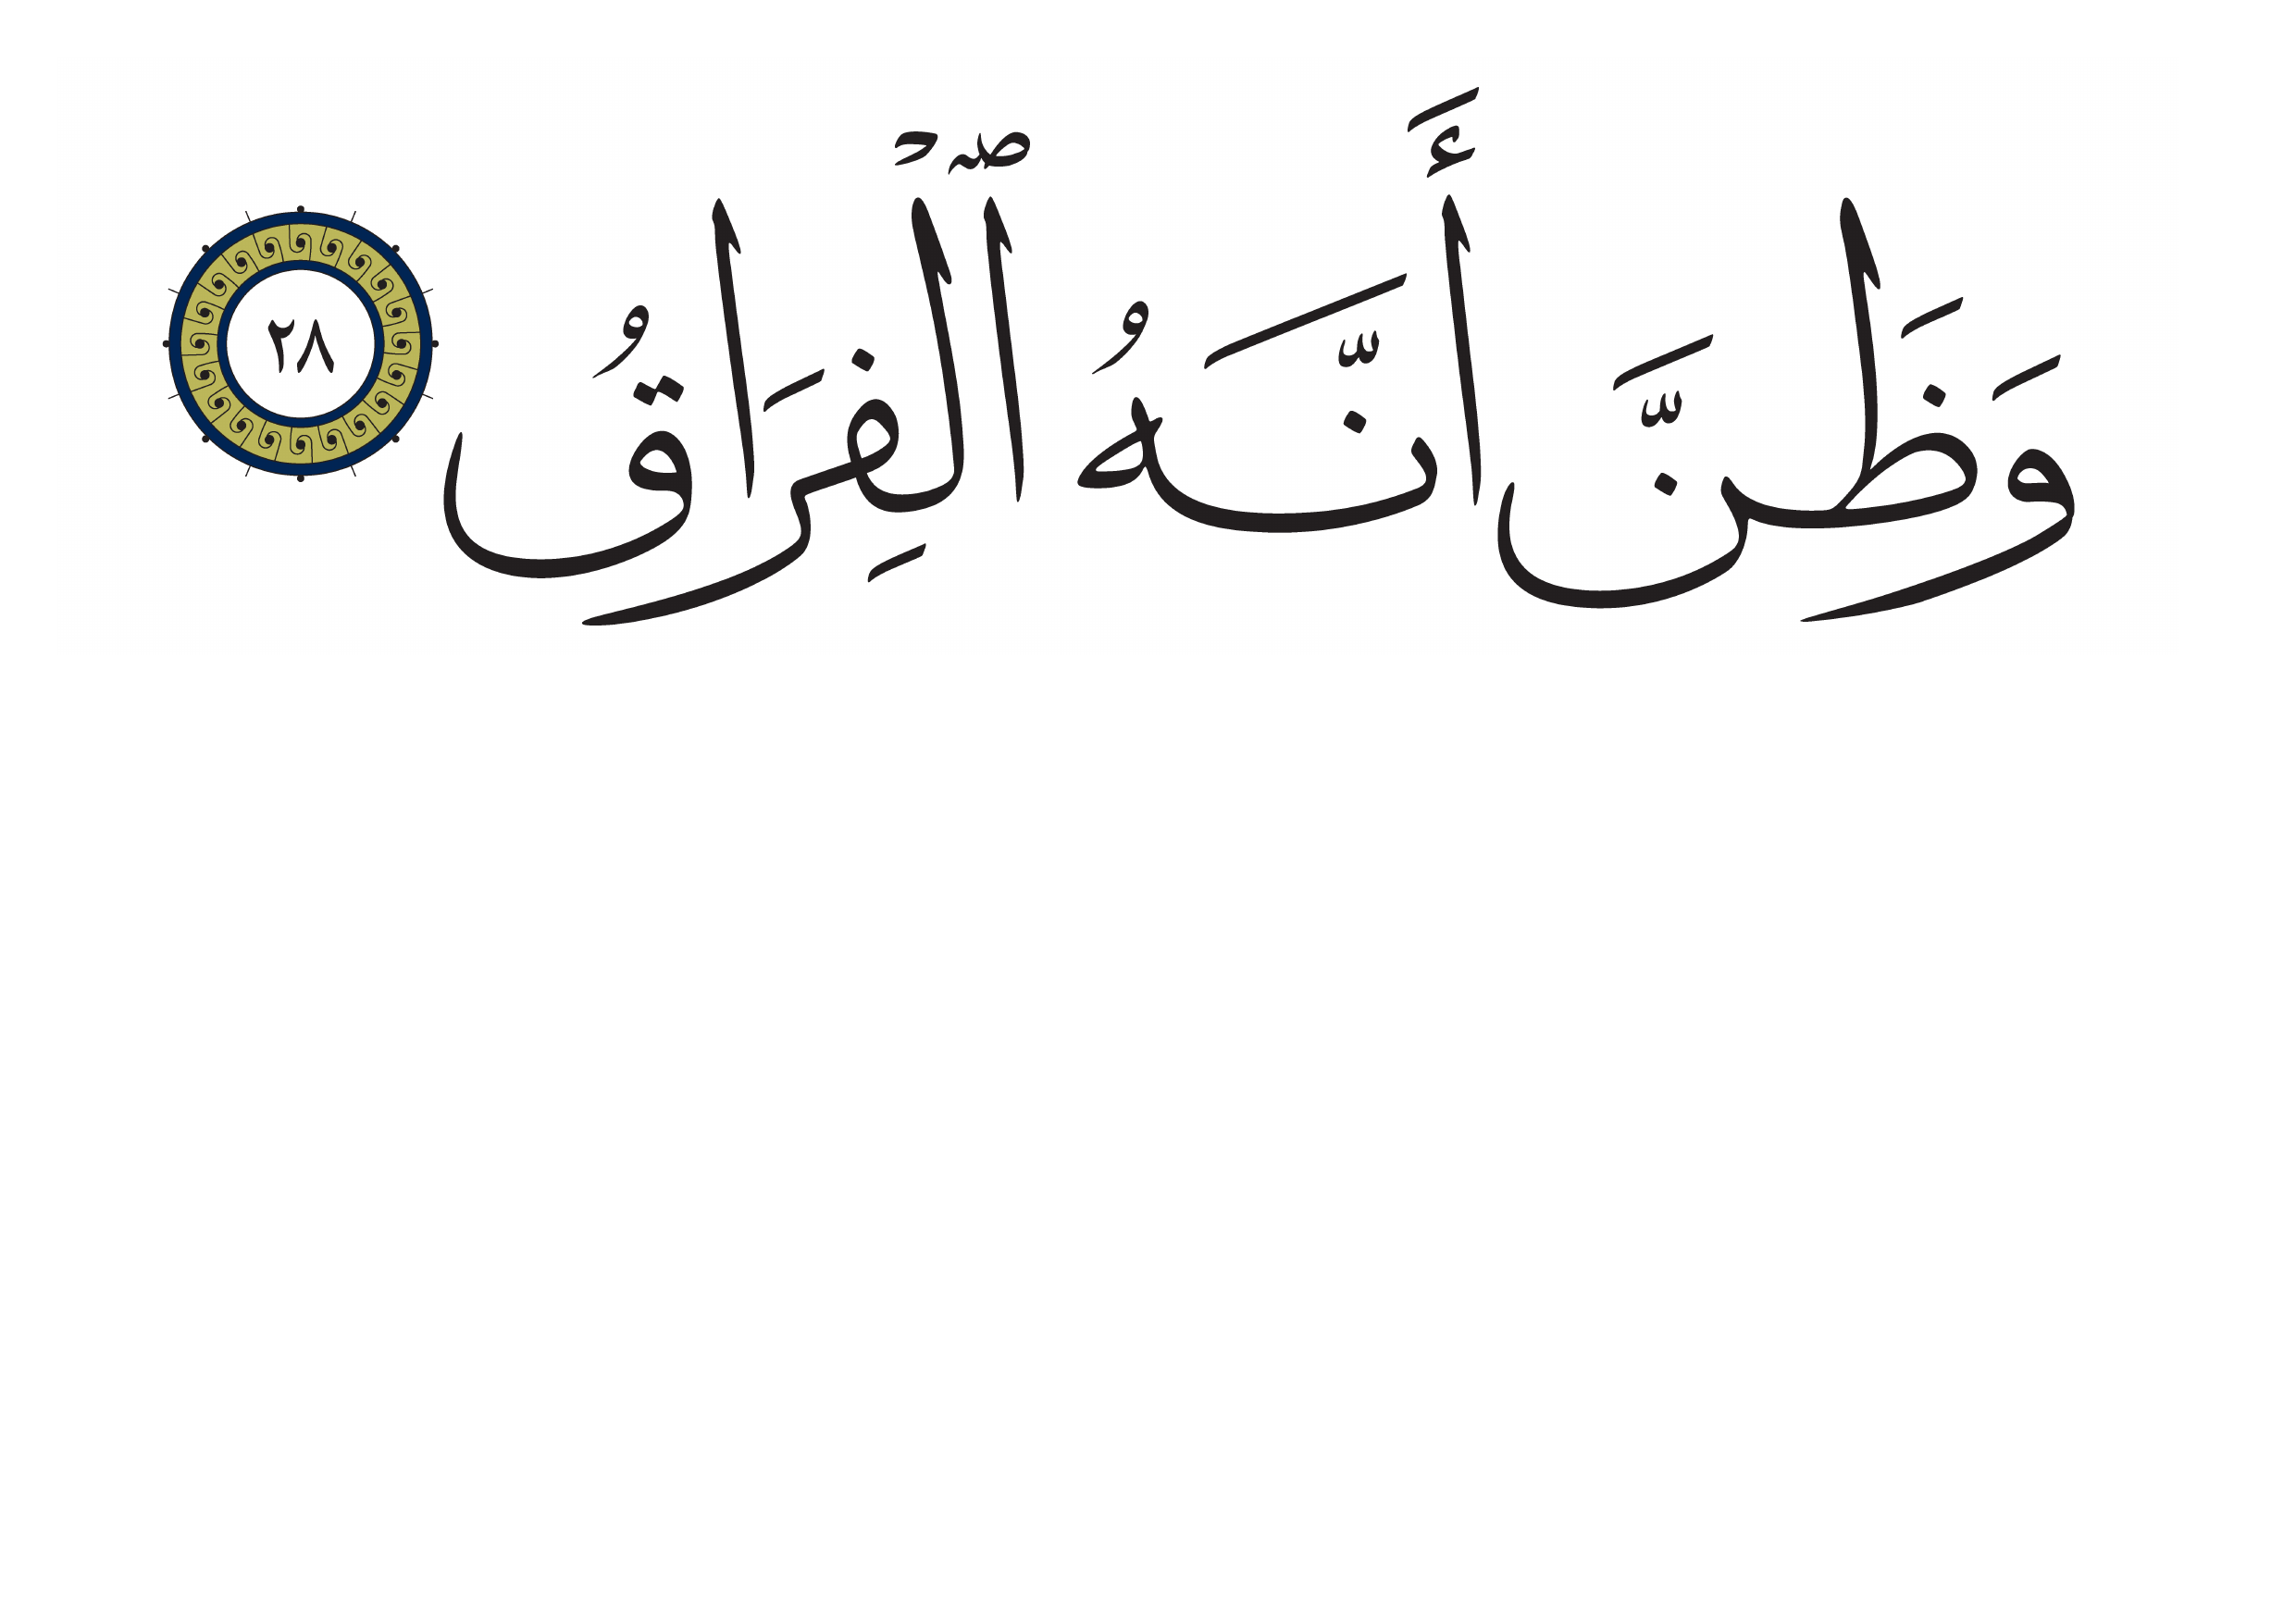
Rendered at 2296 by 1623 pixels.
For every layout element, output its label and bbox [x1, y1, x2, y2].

picture [57, 57, 2179, 655]
